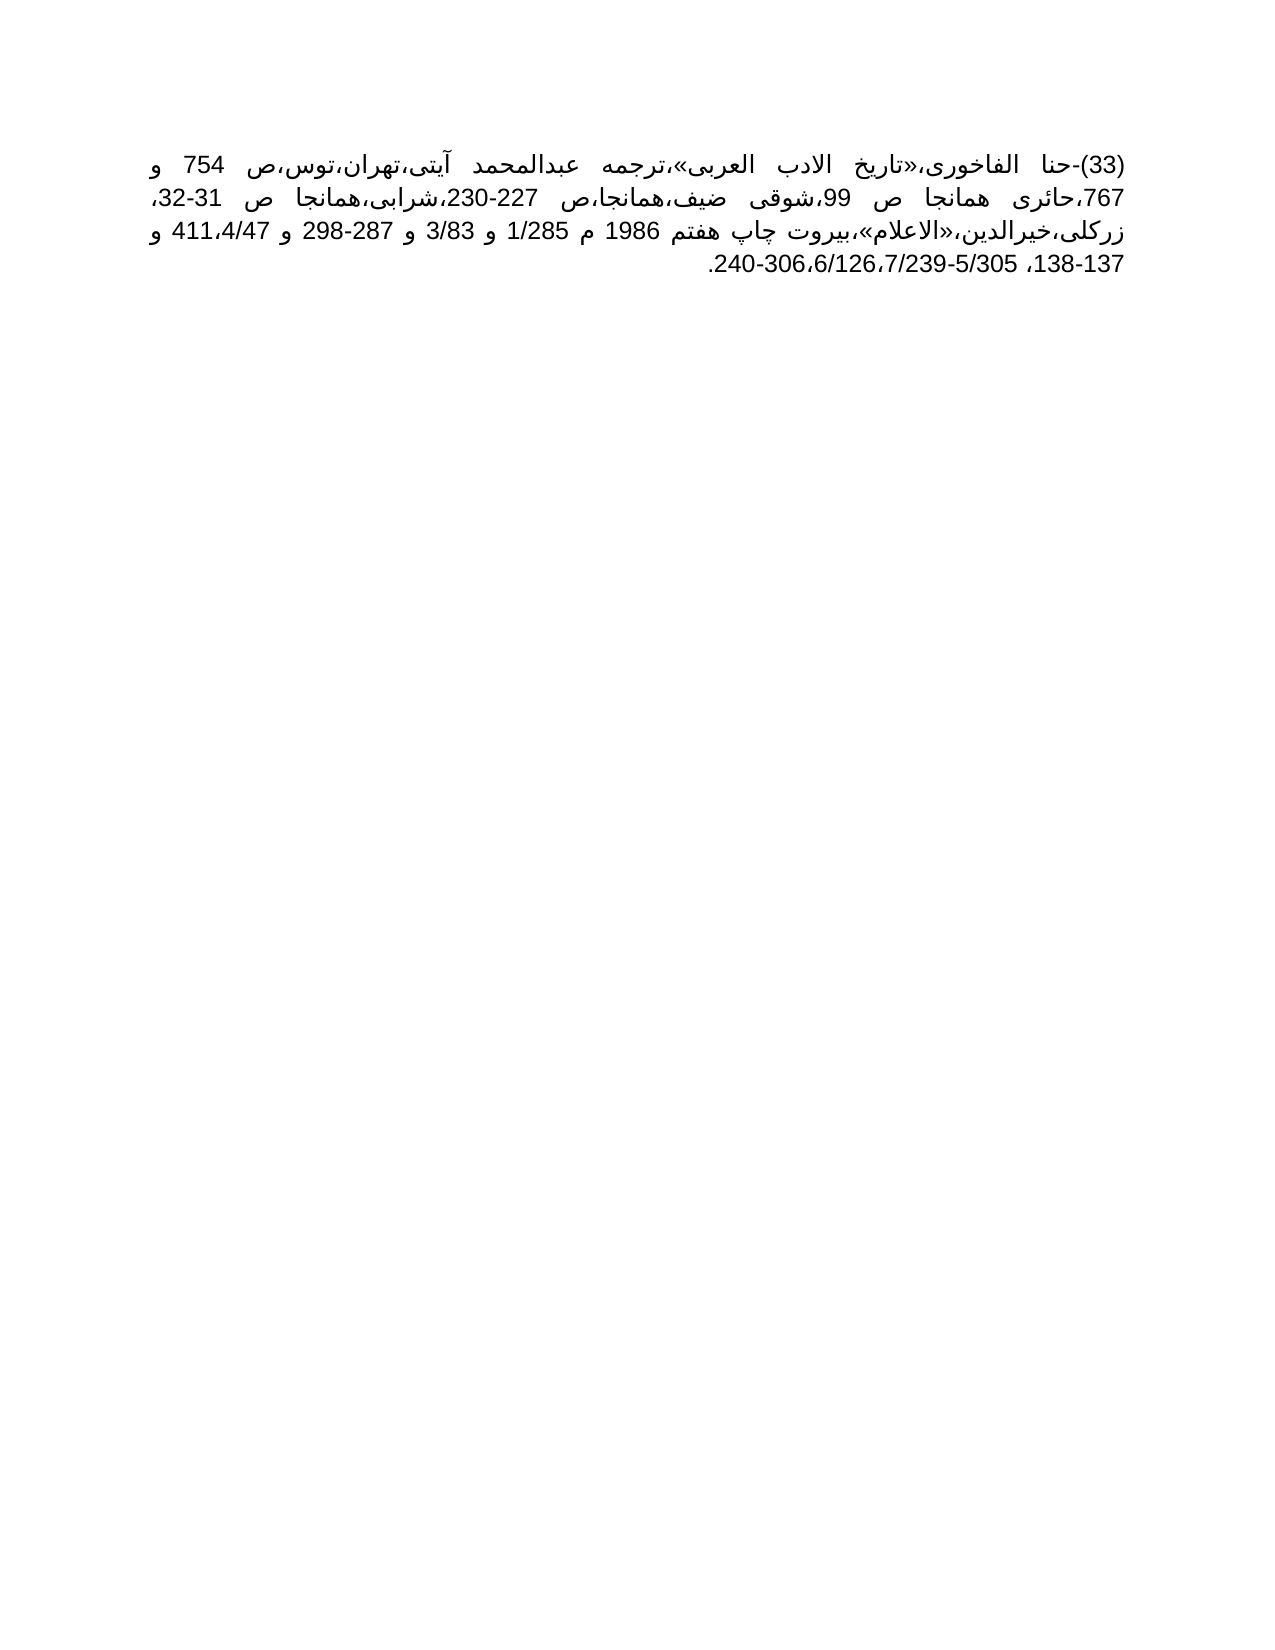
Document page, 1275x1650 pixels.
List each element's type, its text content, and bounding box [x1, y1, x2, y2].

text (33)-حنا الفاخوری،«تاریخ الادب العربی»،ترجمه عبدالمحمد آیتی،تهران،توس،ص 754 و 767،حائری همانجا ص 99،شوقی‏ ضیف،همانجا،ص 227-230،شرابی،همانجا ص 31-32، زرکلی،خیرالدین،«الاعلام»،بیروت چاپ هفتم 1986 م 1/285 و 3/83 و 287-298 و 411،4/47 و 137-138، 5/305-306،6/126،7/239-240. [150, 150, 1125, 278]
